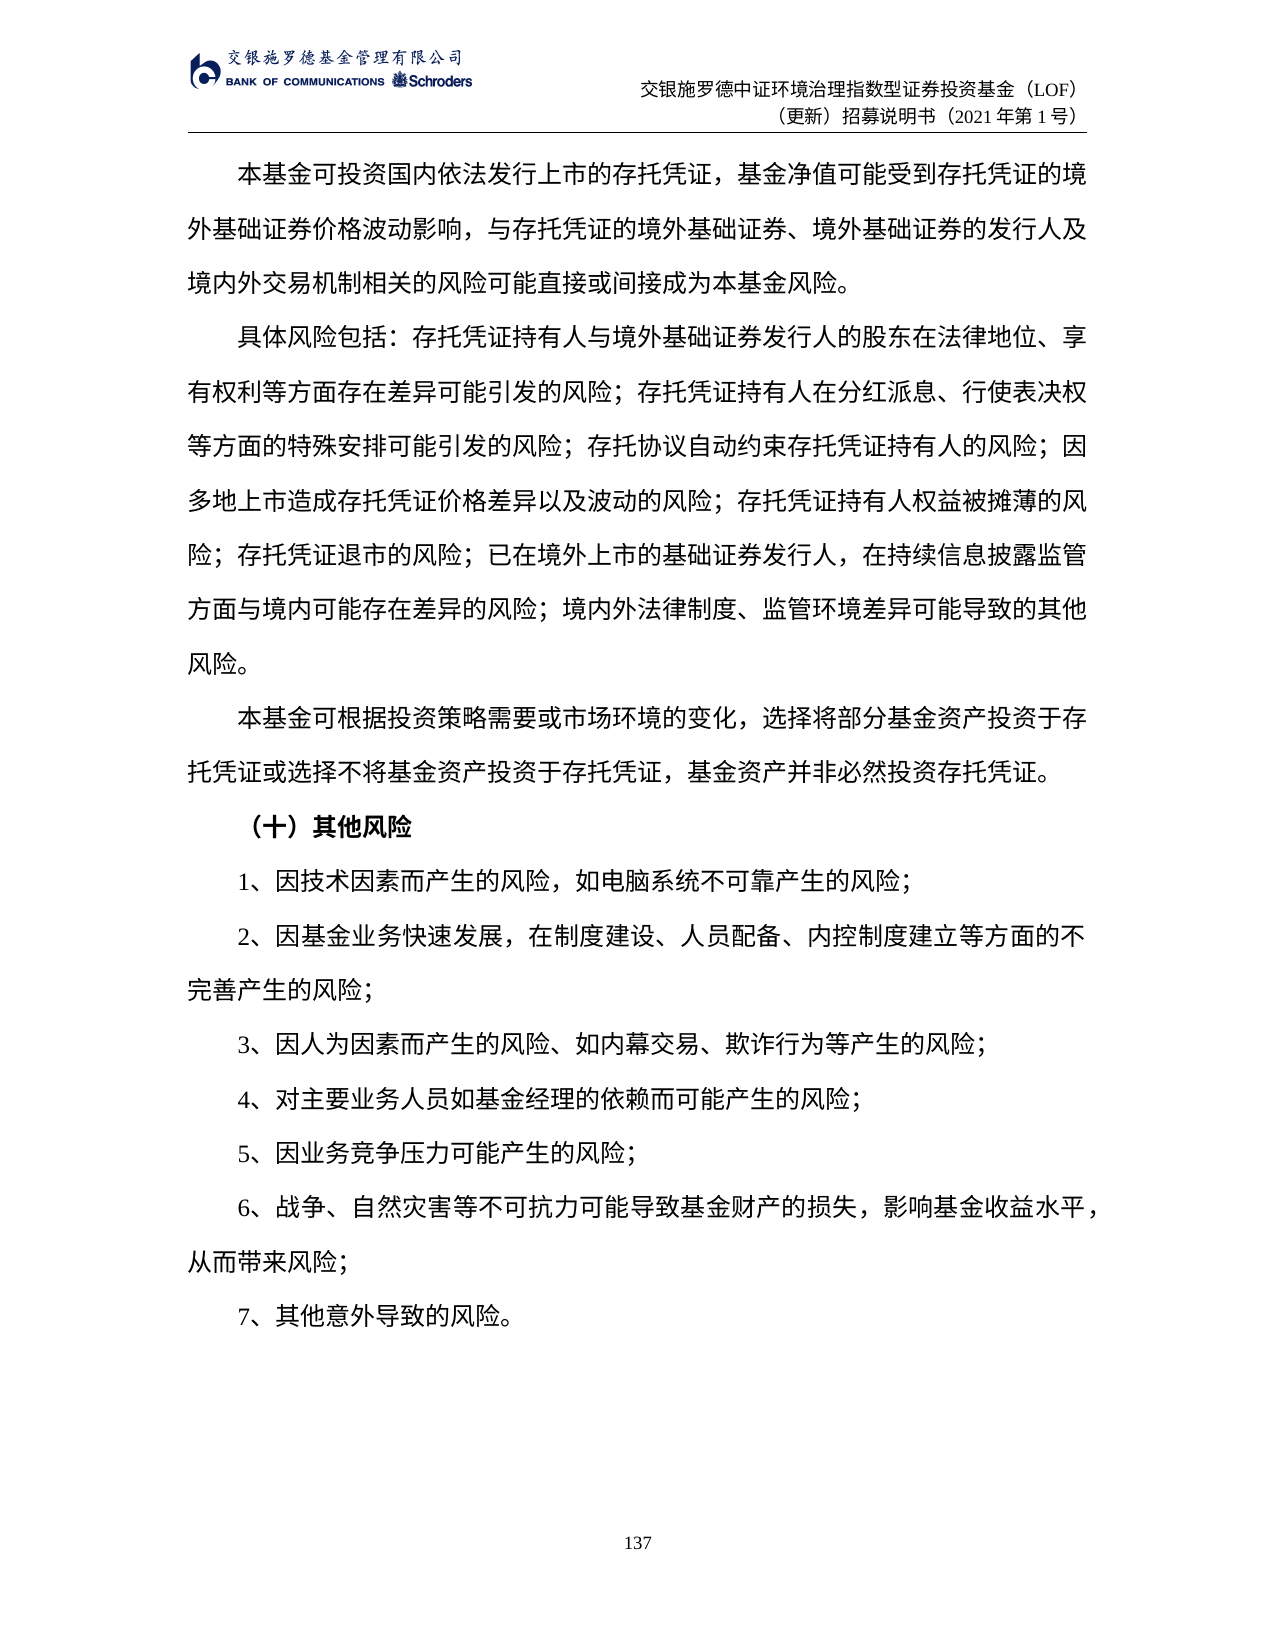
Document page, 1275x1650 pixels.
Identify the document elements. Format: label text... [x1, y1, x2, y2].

text （十）其他风险 [187, 807, 1087, 843]
text 6、战争、自然灾害等不可抗力可能导致基金财产的损失，影响基金收益水平，从而带来风险； [187, 1188, 1087, 1278]
picture [190, 50, 472, 89]
text 7、其他意外导致的风险。 [187, 1297, 1087, 1333]
text 本基金可根据投资策略需要或市场环境的变化，选择将部分基金资产投资于存托凭证或选择不将基金资产投资于存托凭证，基金资产并非必然投资存托凭证。 [187, 698, 1087, 789]
text 本基金可投资国内依法发行上市的存托凭证，基金净值可能受到存托凭证的境外基础证券价格波动影响，与存托凭证的境外基础证券、境外基础证券的发行人及境内外交易机制相关的风险可能直接或间接成为本基金风险。 [187, 155, 1087, 300]
text 4、对主要业务人员如基金经理的依赖而可能产生的风险； [187, 1079, 1087, 1115]
text 5、因业务竞争压力可能产生的风险； [187, 1133, 1087, 1170]
text 2、因基金业务快速发展，在制度建设、人员配备、内控制度建立等方面的不完善产生的风险； [187, 916, 1087, 1007]
text 具体风险包括：存托凭证持有人与境外基础证券发行人的股东在法律地位、享有权利等方面存在差异可能引发的风险；存托凭证持有人在分红派息、行使表决权等方面的特殊安排可能引发的风险；存托协议自动约束存托凭证持有人的风险；因多地上市造成存托凭证价格差异以及波动的风险；存托凭证持有人权益被摊薄的风险；存托凭证退市的风险；已在境外上市的基础证券发行人，在持续信息披露监管方面与境内可能存在差异的风险；境内外法律制度、监管环境差异可能导致的其他风险。 [187, 318, 1087, 680]
text 1、因技术因素而产生的风险，如电脑系统不可靠产生的风险； [187, 862, 1087, 898]
text 3、因人为因素而产生的风险、如内幕交易、欺诈行为等产生的风险； [187, 1025, 1087, 1061]
